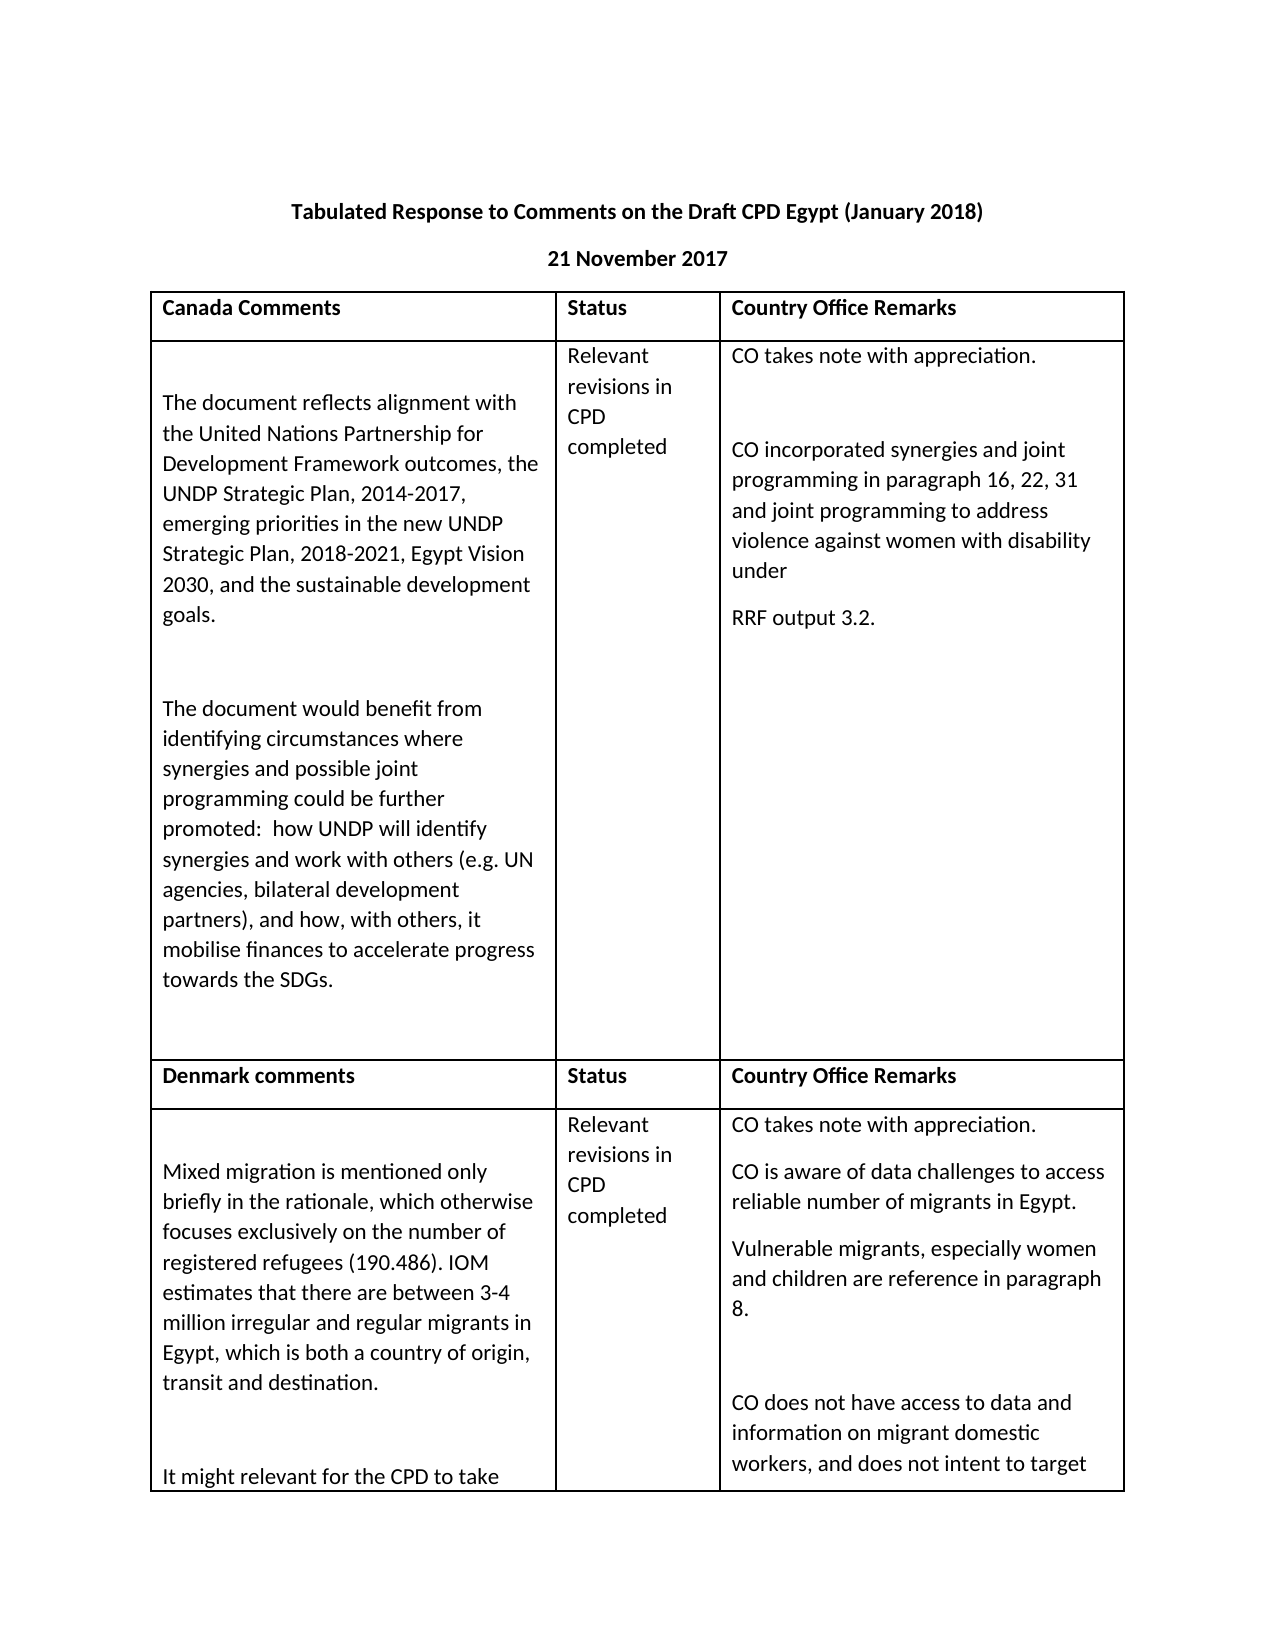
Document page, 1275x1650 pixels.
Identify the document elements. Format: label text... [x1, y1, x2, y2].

table_cell Status [557, 1061, 719, 1108]
text Tabulated Response to Comments on the Draft CPD Egypt (January 2018) [150, 197, 1125, 225]
table_cell CO takes note with appreciation. CO incorporated synergies and joint programming in paragraph 16, 22, 31 and joint programming to address violence against women with disability under RRF output 3.2. [721, 342, 1123, 1059]
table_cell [557, 1110, 719, 1490]
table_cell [152, 1110, 555, 1490]
table_cell Country Office Remarks [721, 1061, 1123, 1108]
table_cell Relevant revisions in CPD completed [557, 342, 719, 1059]
table_header Country Office Remarks [721, 293, 1123, 339]
text 21 November 2017 [150, 244, 1125, 272]
table_cell Denmark comments [152, 1061, 555, 1108]
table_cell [721, 1110, 1123, 1490]
table_header Canada Comments [152, 293, 555, 339]
table_header Status [557, 293, 719, 339]
table_cell The document reflects alignment with the United Nations Partnership for Development Framework outcomes, the UNDP Strategic Plan, 2014-2017, emerging priorities in the new UNDP Strategic Plan, 2018-2021, Egypt Vision 2030, and the sustainable development goals. The document would benefit from identifying circumstances where synergies and possible joint programming could be further promoted: how UNDP will identify synergies and work with others (e.g. UN agencies, bilateral development partners), and how, with others, it mobilise finances to accelerate progress towards the SDGs. [152, 342, 555, 1059]
